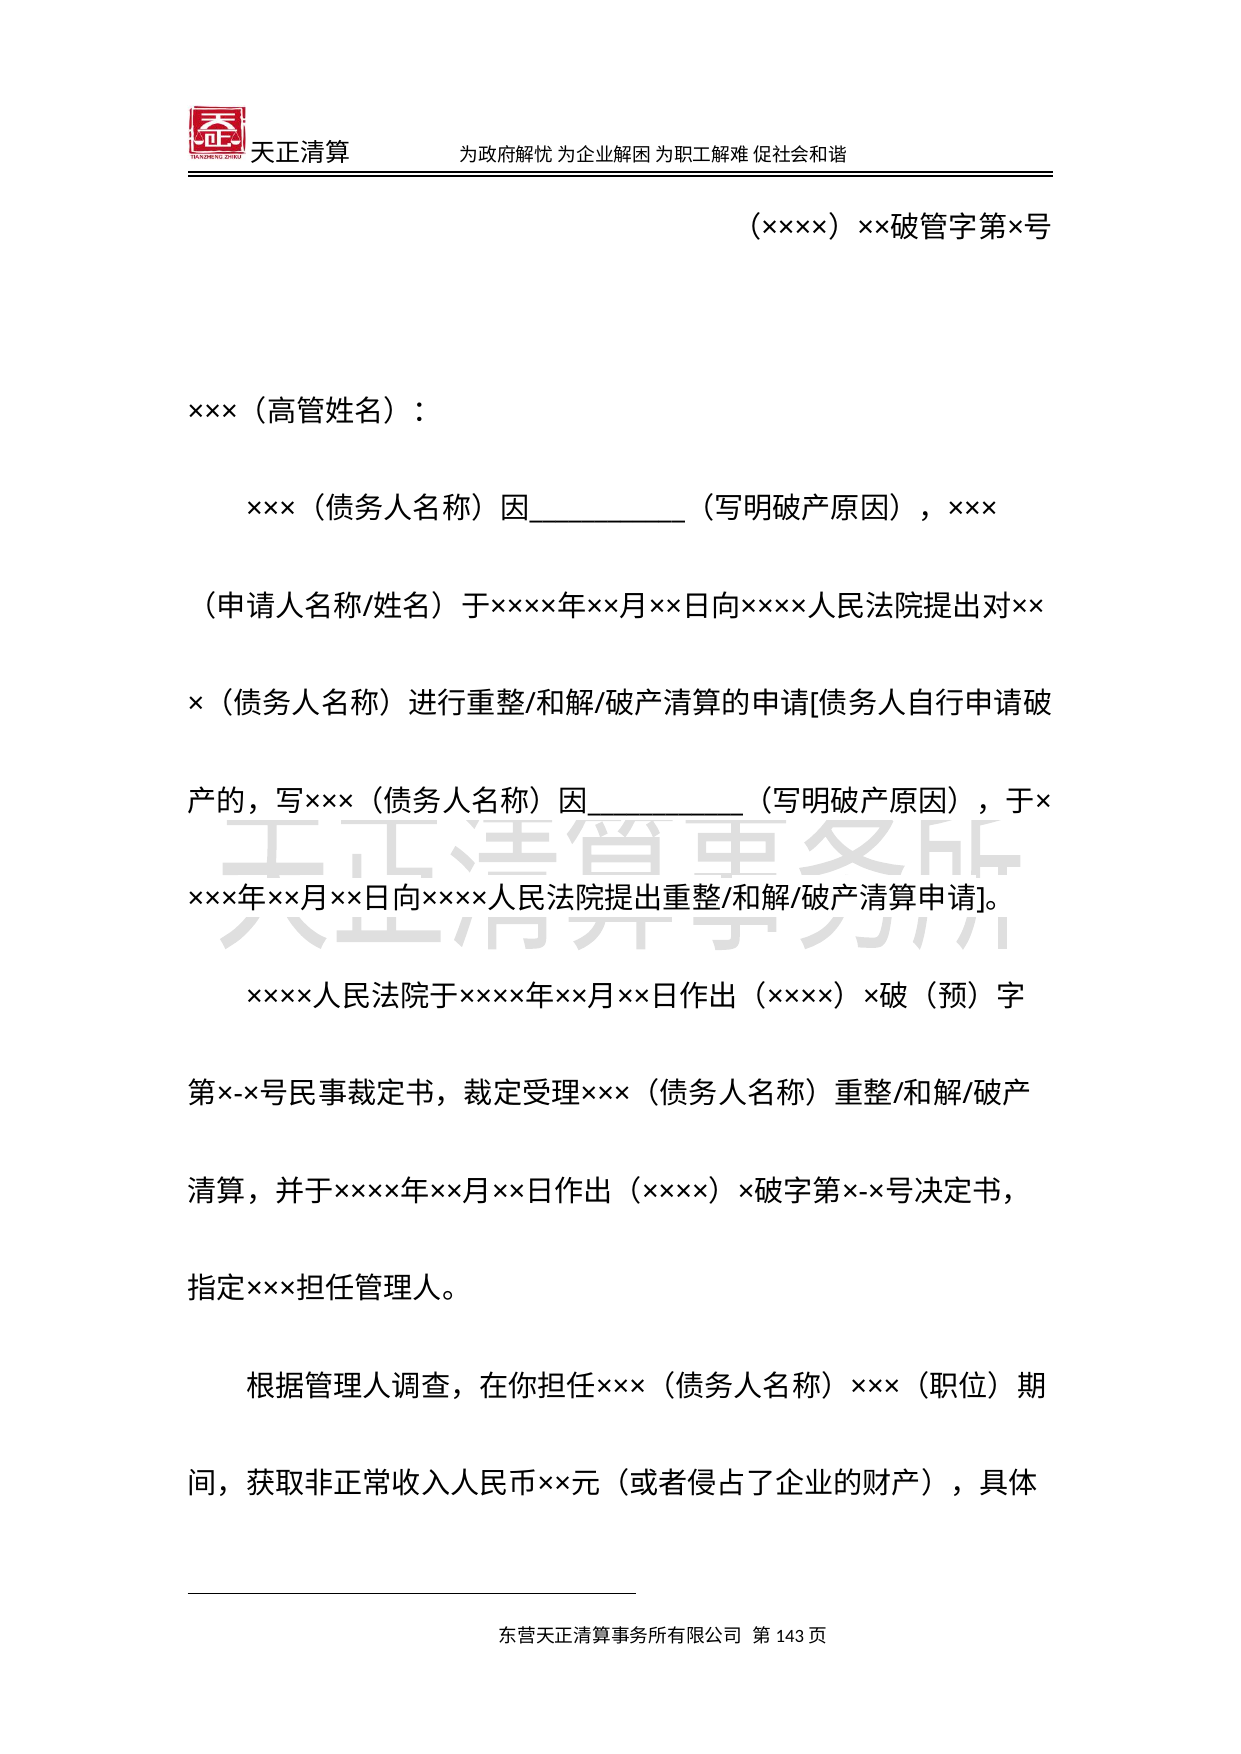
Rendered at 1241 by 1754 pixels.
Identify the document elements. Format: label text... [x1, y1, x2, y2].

text （××××）××破管字第×号 [187, 193, 1053, 258]
picture [187, 105, 246, 162]
